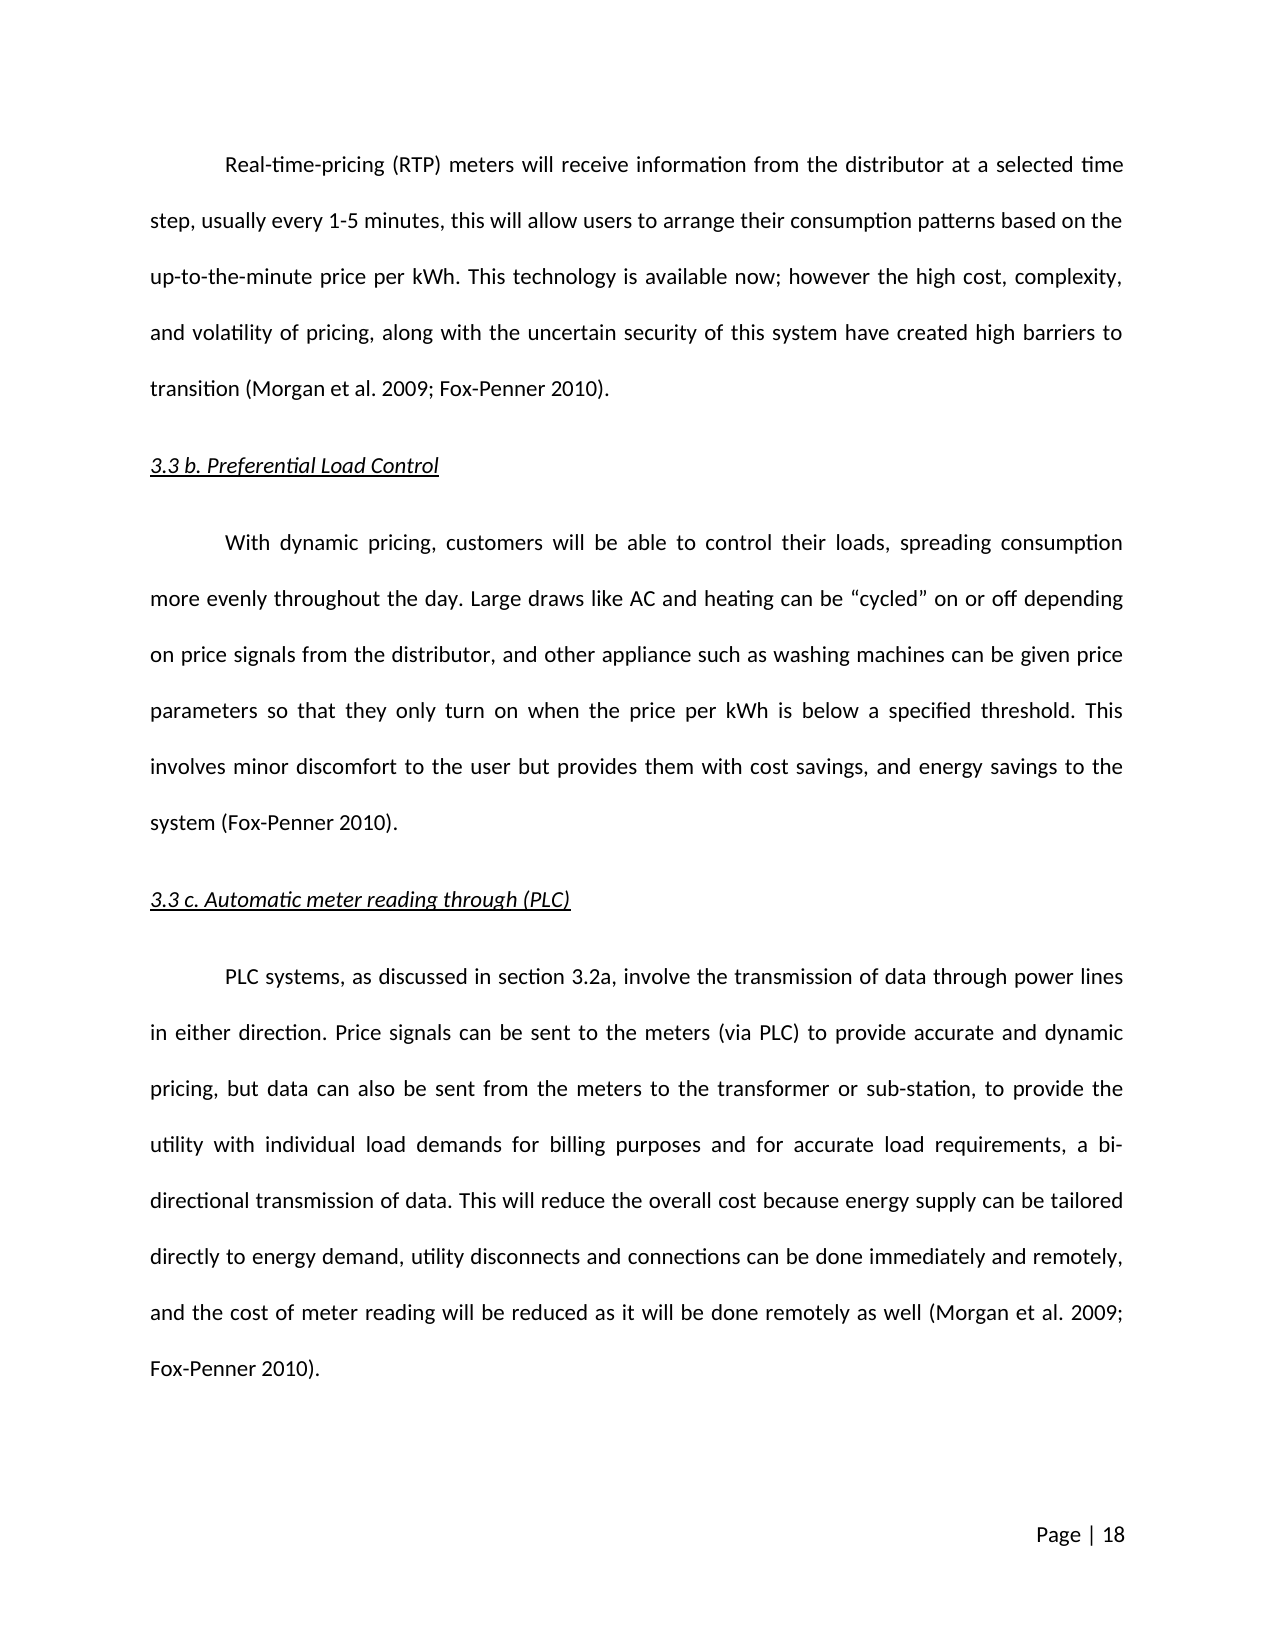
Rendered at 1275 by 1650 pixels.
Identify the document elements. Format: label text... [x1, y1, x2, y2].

text PLC systems, as discussed in section 3.2a, involve the transmission of data through power lines in either direction. Price signals can be sent to the meters (via PLC) to provide accurate and dynamic pricing, but data can also be sent from the meters to the transformer or sub-station, to provide the utility with individual load demands for billing purposes and for accurate load requirements, a bi-directional transmission of data. This will reduce the overall cost because energy supply can be tailored directly to energy demand, utility disconnects and connections can be done immediately and remotely, and the cost of meter reading will be reduced as it will be done remotely as well (Morgan et al. 2009; Fox-Penner 2010). [150, 962, 1125, 1382]
text 3.3 b. Preferential Load Control [150, 451, 1125, 479]
text With dynamic pricing, customers will be able to control their loads, spreading consumption more evenly throughout the day. Large draws like AC and heating can be “cycled” on or off depending on price signals from the distributor, and other appliance such as washing machines can be given price parameters so that they only turn on when the price per kWh is below a specified threshold. This involves minor discomfort to the user but provides them with cost savings, and energy savings to the system (Fox-Penner 2010). [150, 528, 1125, 836]
text 3.3 c. Automatic meter reading through (PLC) [150, 885, 1125, 913]
text Real-time-pricing (RTP) meters will receive information from the distributor at a selected time step, usually every 1-5 minutes, this will allow users to arrange their consumption patterns based on the up-to-the-minute price per kWh. This technology is available now; however the high cost, complexity, and volatility of pricing, along with the uncertain security of this system have created high barriers to transition (Morgan et al. 2009; Fox-Penner 2010). [150, 150, 1125, 402]
